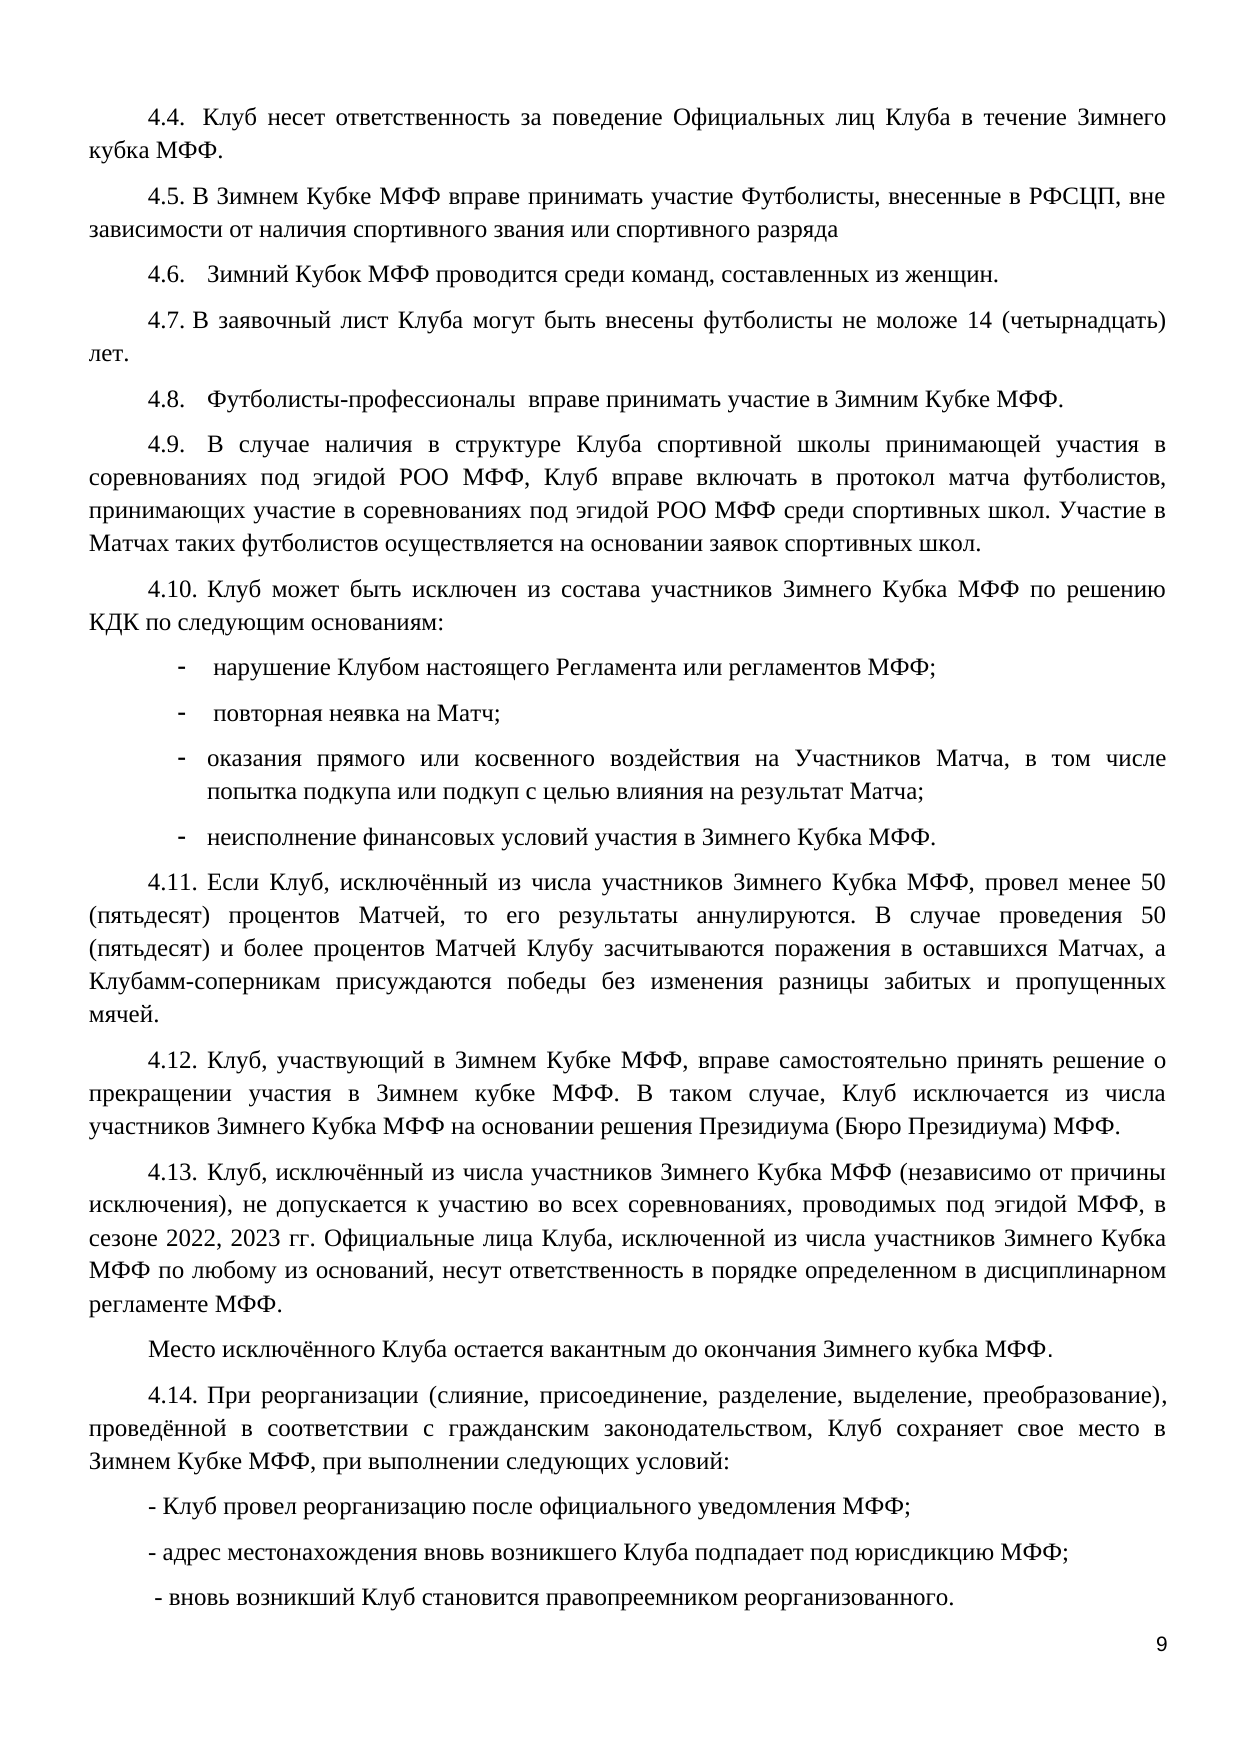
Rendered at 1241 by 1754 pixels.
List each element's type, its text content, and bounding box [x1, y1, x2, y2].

list Футболисты-профессионалы вправе принимать участие в Зимним Кубке МФФ. [89, 384, 1167, 412]
list Клуб, исключённый из числа участников Зимнего Кубка МФФ (независимо от причины исключения), не допускается к участию во всех соревнованиях, проводимых под эгидой МФФ, в сезоне 2022, 2023 гг. Официальные лица Клуба, исключенной из числа участников Зимнего Кубка МФФ по любому из оснований, несут ответственность в порядке определенном в дисциплинарном регламенте МФФ. [89, 1157, 1167, 1317]
list В случае наличия в структуре Клуба спортивной школы принимающей участия в соревнованиях под эгидой РОО МФФ, Клуб вправе включать в протокол матча футболистов, принимающих участие в соревнованиях под эгидой РОО МФФ среди спортивных школ. Участие в Матчах таких футболистов осуществляется на основании заявок спортивных школ. [89, 429, 1167, 557]
list Место исключённого Клуба остается вакантным до окончания Зимнего кубка МФФ. [148, 1334, 1167, 1363]
list оказания прямого или косвенного воздействия на Участников Матча, в том числе попытка подкупа или подкуп с целью влияния на результат Матча; [177, 743, 1167, 805]
list повторная неявка на Матч; [177, 698, 1167, 727]
list Зимний Кубок МФФ проводится среди команд, составленных из женщин. [89, 259, 1167, 288]
list - вновь возникший Клуб становится правопреемником реорганизованного. [148, 1582, 1167, 1611]
list - Клуб провел реорганизацию после официального уведомления МФФ; [148, 1491, 1167, 1520]
list - адрес местонахождения вновь возникшего Клуба подпадает под юрисдикцию МФФ; [148, 1537, 1167, 1566]
list Клуб несет ответственность за поведение Официальных лиц Клуба в течение Зимнего кубка МФФ. [89, 102, 1167, 164]
list В Зимнем Кубке МФФ вправе принимать участие Футболисты, внесенные в РФСЦП, вне зависимости от наличия спортивного звания или спортивного разряда [89, 181, 1167, 243]
list Если Клуб, исключённый из числа участников Зимнего Кубка МФФ, провел менее 50 (пятьдесят) процентов Матчей, то его результаты аннулируются. В случае проведения 50 (пятьдесят) и более процентов Матчей Клубу засчитываются поражения в оставшихся Матчах, а Клубамм-соперникам присуждаются победы без изменения разницы забитых и пропущенных мячей. [89, 867, 1167, 1028]
list Клуб, участвующий в Зимнем Кубке МФФ, вправе самостоятельно принять решение о прекращении участия в Зимнем кубке МФФ. В таком случае, Клуб исключается из числа участников Зимнего Кубка МФФ на основании решения Президиума (Бюро Президиума) МФФ. [89, 1045, 1167, 1140]
list неисполнение финансовых условий участия в Зимнего Кубка МФФ. [177, 822, 1167, 851]
list При реорганизации (слияние, присоединение, разделение, выделение, преобразование), проведённой в соответствии с гражданским законодательством, Клуб сохраняет свое место в Зимнем Кубке МФФ, при выполнении следующих условий: [89, 1380, 1167, 1474]
list Клуб может быть исключен из состава участников Зимнего Кубка МФФ по решению КДК по следующим основаниям: [89, 574, 1167, 636]
list В заявочный лист Клуба могут быть внесены футболисты не моложе 14 (четырнадцать) лет. [89, 305, 1167, 367]
list нарушение Клубом настоящего Регламента или регламентов МФФ; [177, 652, 1167, 681]
